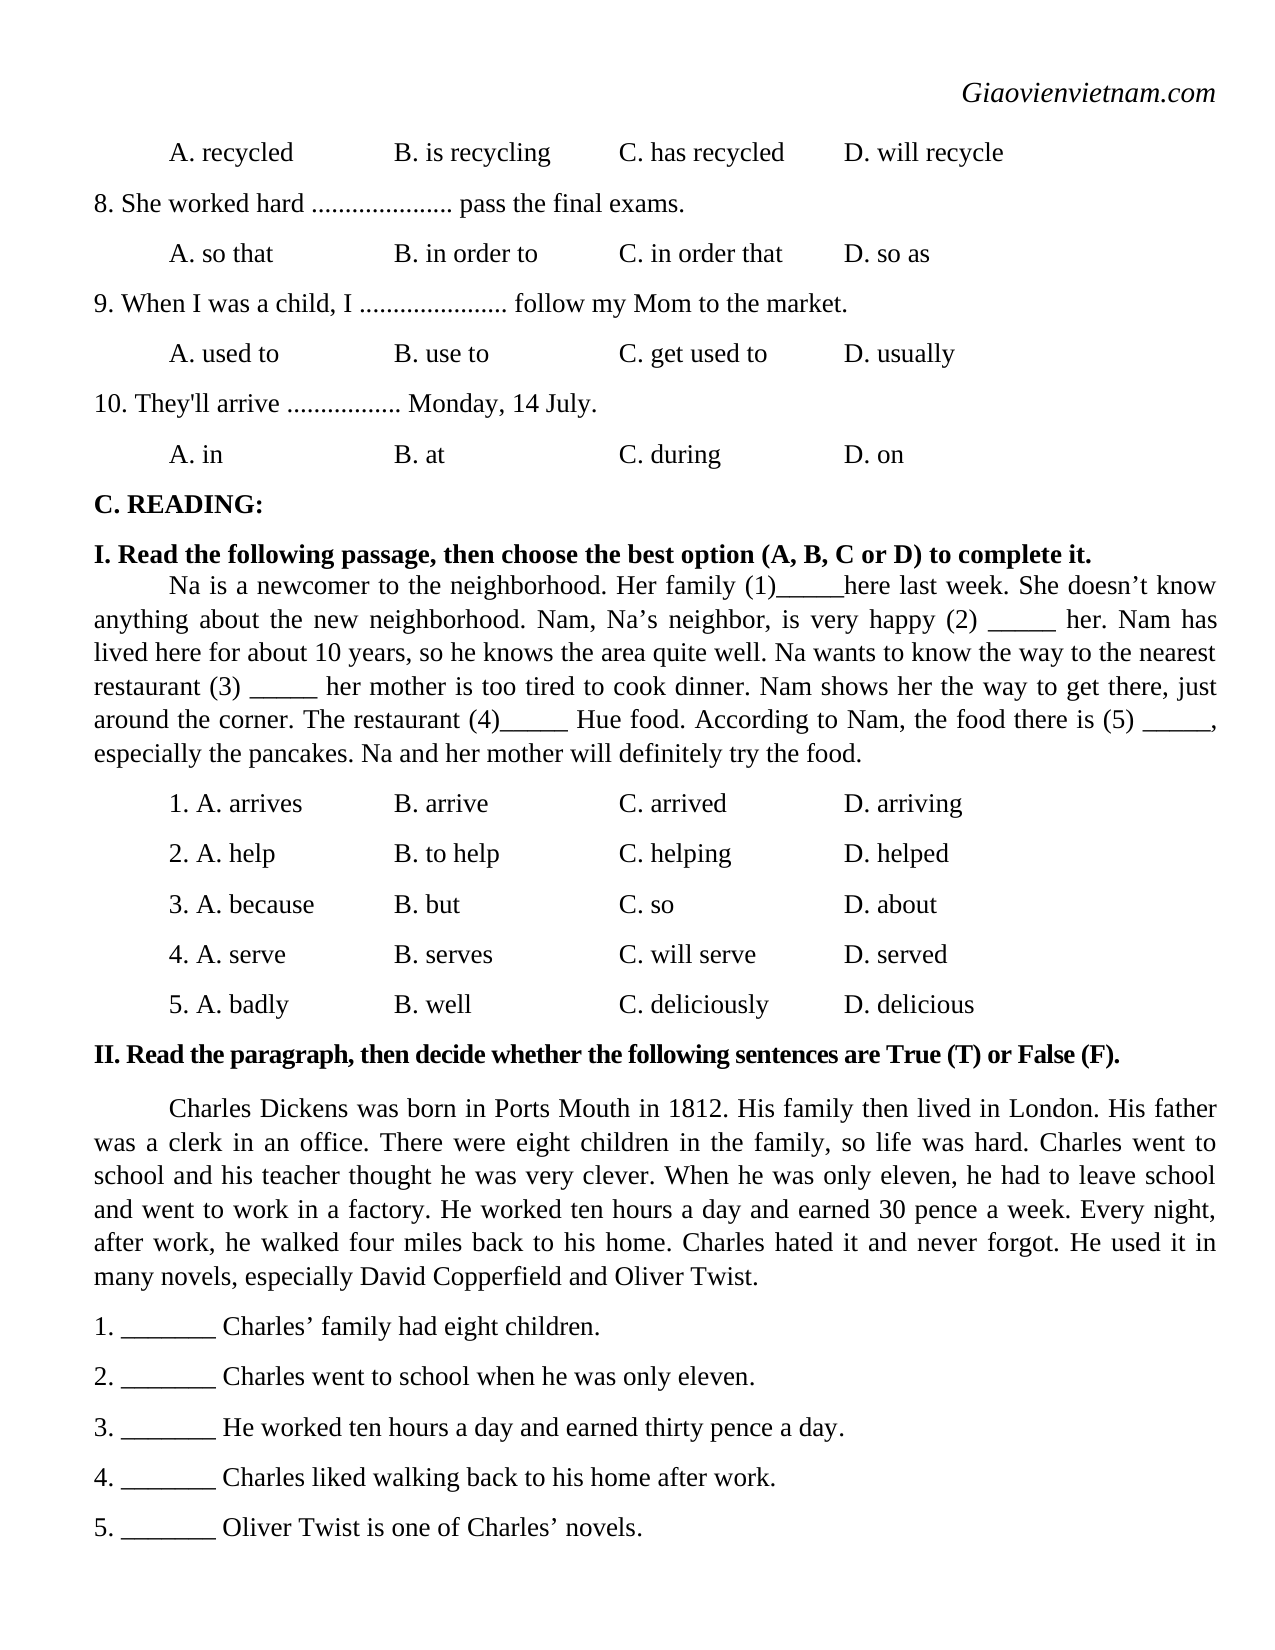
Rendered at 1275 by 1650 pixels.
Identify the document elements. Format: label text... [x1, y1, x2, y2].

text 3. _______ He worked ten hours a day and earned thirty pence a day. [94, 1411, 1219, 1442]
text 5. A. badly B. well C. deliciously D. delicious [94, 988, 1219, 1019]
text 4. A. serve B. serves C. will serve D. served [94, 938, 1219, 969]
text 5. _______ Oliver Twist is one of Charles’ novels. [94, 1511, 1219, 1542]
text Charles Dickens was born in Ports Mouth in 1812. His family then lived in . His father was a clerk in an office. There were eight children in the family, so life was hard. Charles went to school and his teacher thought he was very clever. When he was only eleven, he had to leave school and went to work in a factory. He worked ten hours a day and earned 30 pence a week. Every night, after work, he walked four miles back to his home. Charles hated it and never forgot. He used it in many novels, especially David Copperfield and Oliver Twist. [94, 1092, 1219, 1291]
text 1. _______ Charles’ family had eight children. [94, 1310, 1219, 1341]
text A. in B. at C. during D. on [94, 438, 1219, 469]
text 10. They'll arrive ................. Monday, 14 July. [94, 388, 1219, 419]
list II. Read the paragraph, then decide whether the following sentences are True (T) or False (F). [94, 1038, 1219, 1069]
text A. so that B. in order to C. in order that D. so as [94, 237, 1219, 268]
text C. READING: [94, 488, 1219, 519]
text 4. _______ Charles liked walking back to his home after work. [94, 1461, 1219, 1492]
text 1. A. arrives B. arrive C. arrived D. arriving [94, 787, 1219, 818]
text I. Read the following passage, then choose the best option (A, B, C or D) to complete it. [94, 538, 1219, 569]
text A. used to B. use to C. get used to D. usually [94, 337, 1219, 368]
text 9. When I was a child, I ...................... follow my Mom to the market. [94, 287, 1219, 318]
text 2. _______ Charles went to school when he was only eleven. [94, 1360, 1219, 1392]
text 8. She worked hard ..................... pass the final exams. [94, 187, 1219, 218]
text 3. A. because B. but C. so D. about [94, 888, 1219, 919]
text A. recycled B. is recycling C. has recycled D. will recycle [94, 137, 1219, 168]
text Na is a newcomer to the neighborhood. Her family (1)_____here last week. She doesn’t know anything about the new neighborhood. Nam, Na’s neighbor, is very happy (2) _____ her. Nam has lived here for about 10 years, so he knows the area quite well. Na wants to know the way to the nearest restaurant (3) _____ her mother is too tired to cook dinner. Nam shows her the way to get there, just around the corner. The restaurant (4)_____ Hue food. According to Nam, the food there is (5) _____, especially the pancakes. Na and her mother will definitely try the food. [94, 569, 1219, 768]
text 2. A. help B. to help C. helping D. helped [94, 837, 1219, 869]
